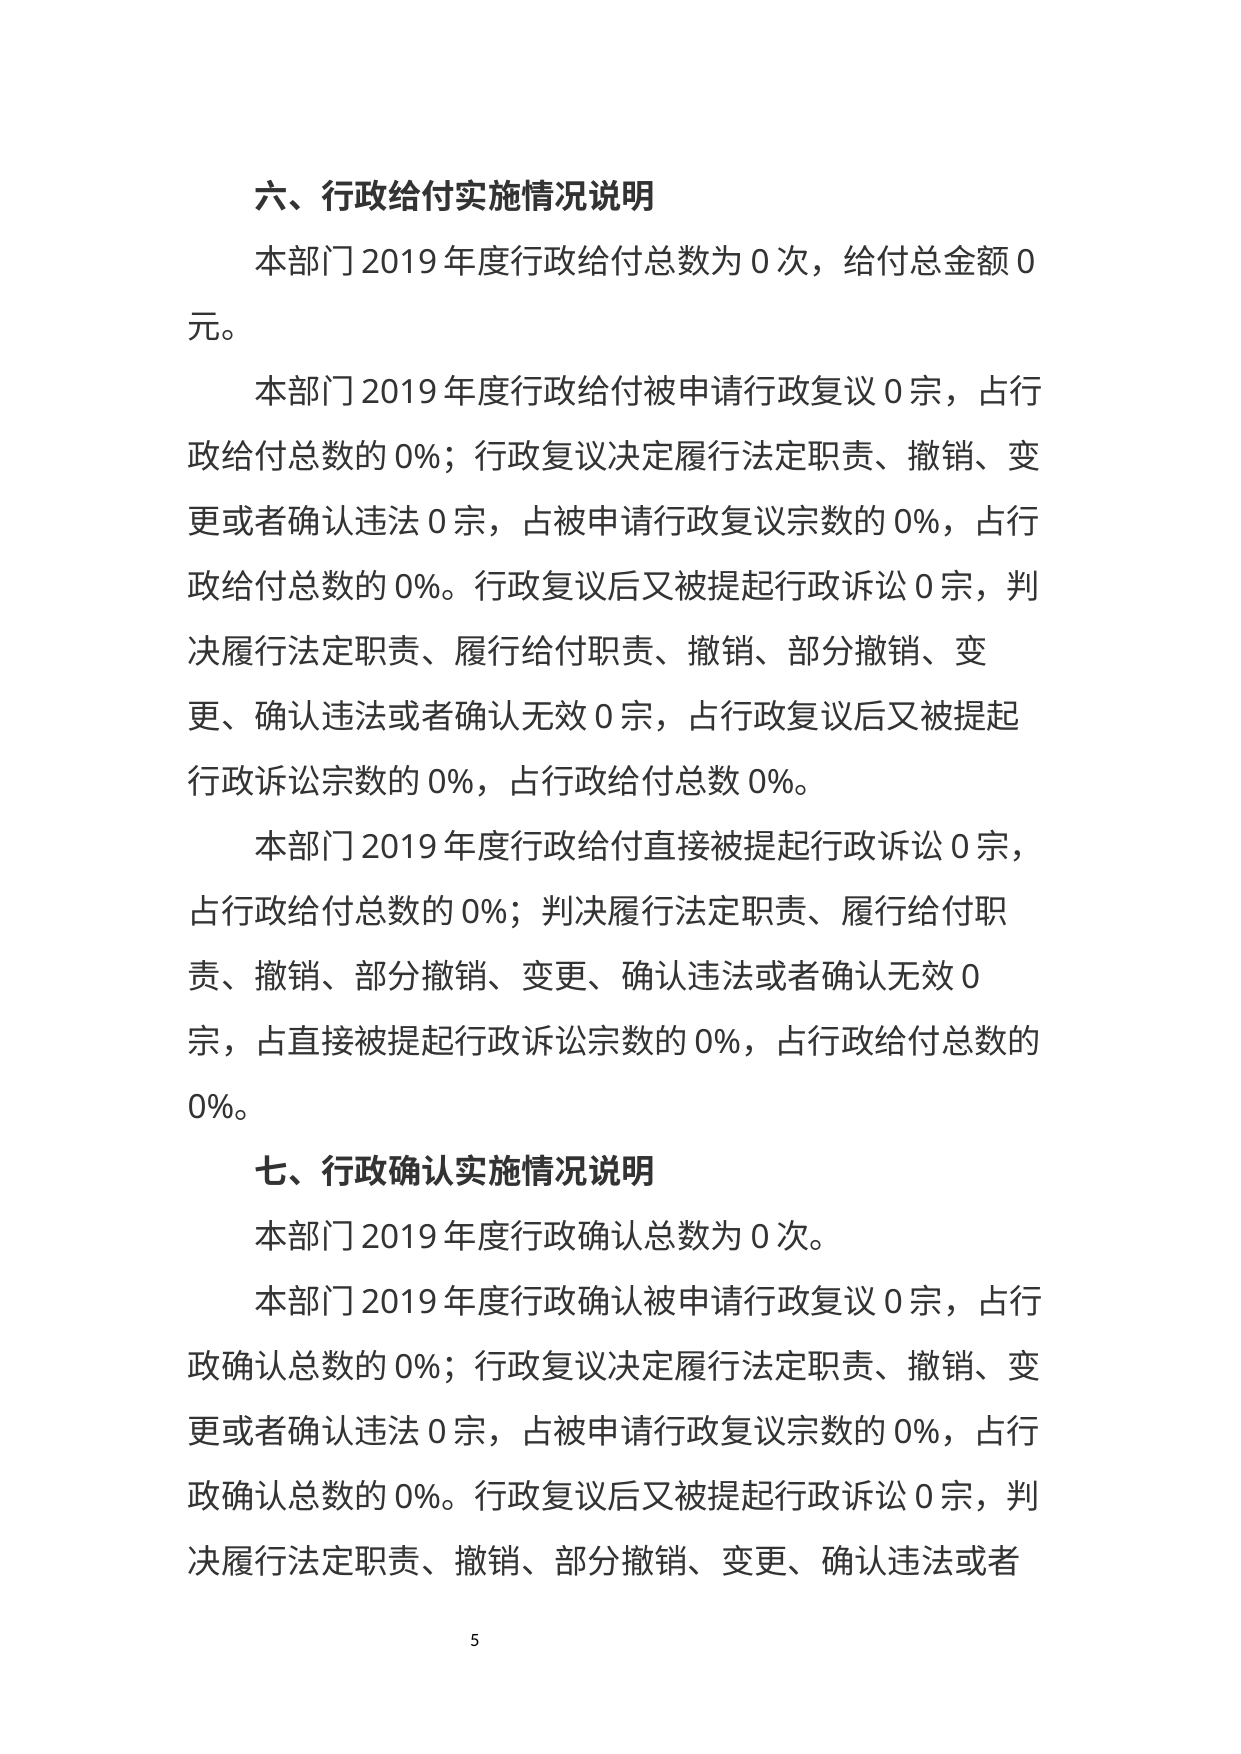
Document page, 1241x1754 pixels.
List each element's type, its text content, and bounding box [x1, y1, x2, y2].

text 本部门2019年度行政给付总数为0次，给付总金额0元。 [187, 227, 1053, 357]
text 六、行政给付实施情况说明 [187, 162, 1053, 227]
text 本部门2019年度行政给付被申请行政复议0宗，占行政给付总数的0%；行政复议决定履行法定职责、撤销、变更或者确认违法0宗，占被申请行政复议宗数的0%，占行政给付总数的0%。行政复议后又被提起行政诉讼0宗，判决履行法定职责、履行给付职责、撤销、部分撤销、变更、确认违法或者确认无效0宗，占行政复议后又被提起行政诉讼宗数的0%，占行政给付总数0%。 [187, 357, 1053, 812]
text 本部门2019年度行政确认总数为0次。 [187, 1202, 1053, 1267]
text 本部门2019年度行政给付直接被提起行政诉讼0宗，占行政给付总数的0%；判决履行法定职责、履行给付职责、撤销、部分撤销、变更、确认违法或者确认无效0宗，占直接被提起行政诉讼宗数的0%，占行政给付总数的0%。 [187, 812, 1053, 1137]
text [187, 1267, 1053, 1592]
text 七、行政确认实施情况说明 [187, 1137, 1053, 1202]
